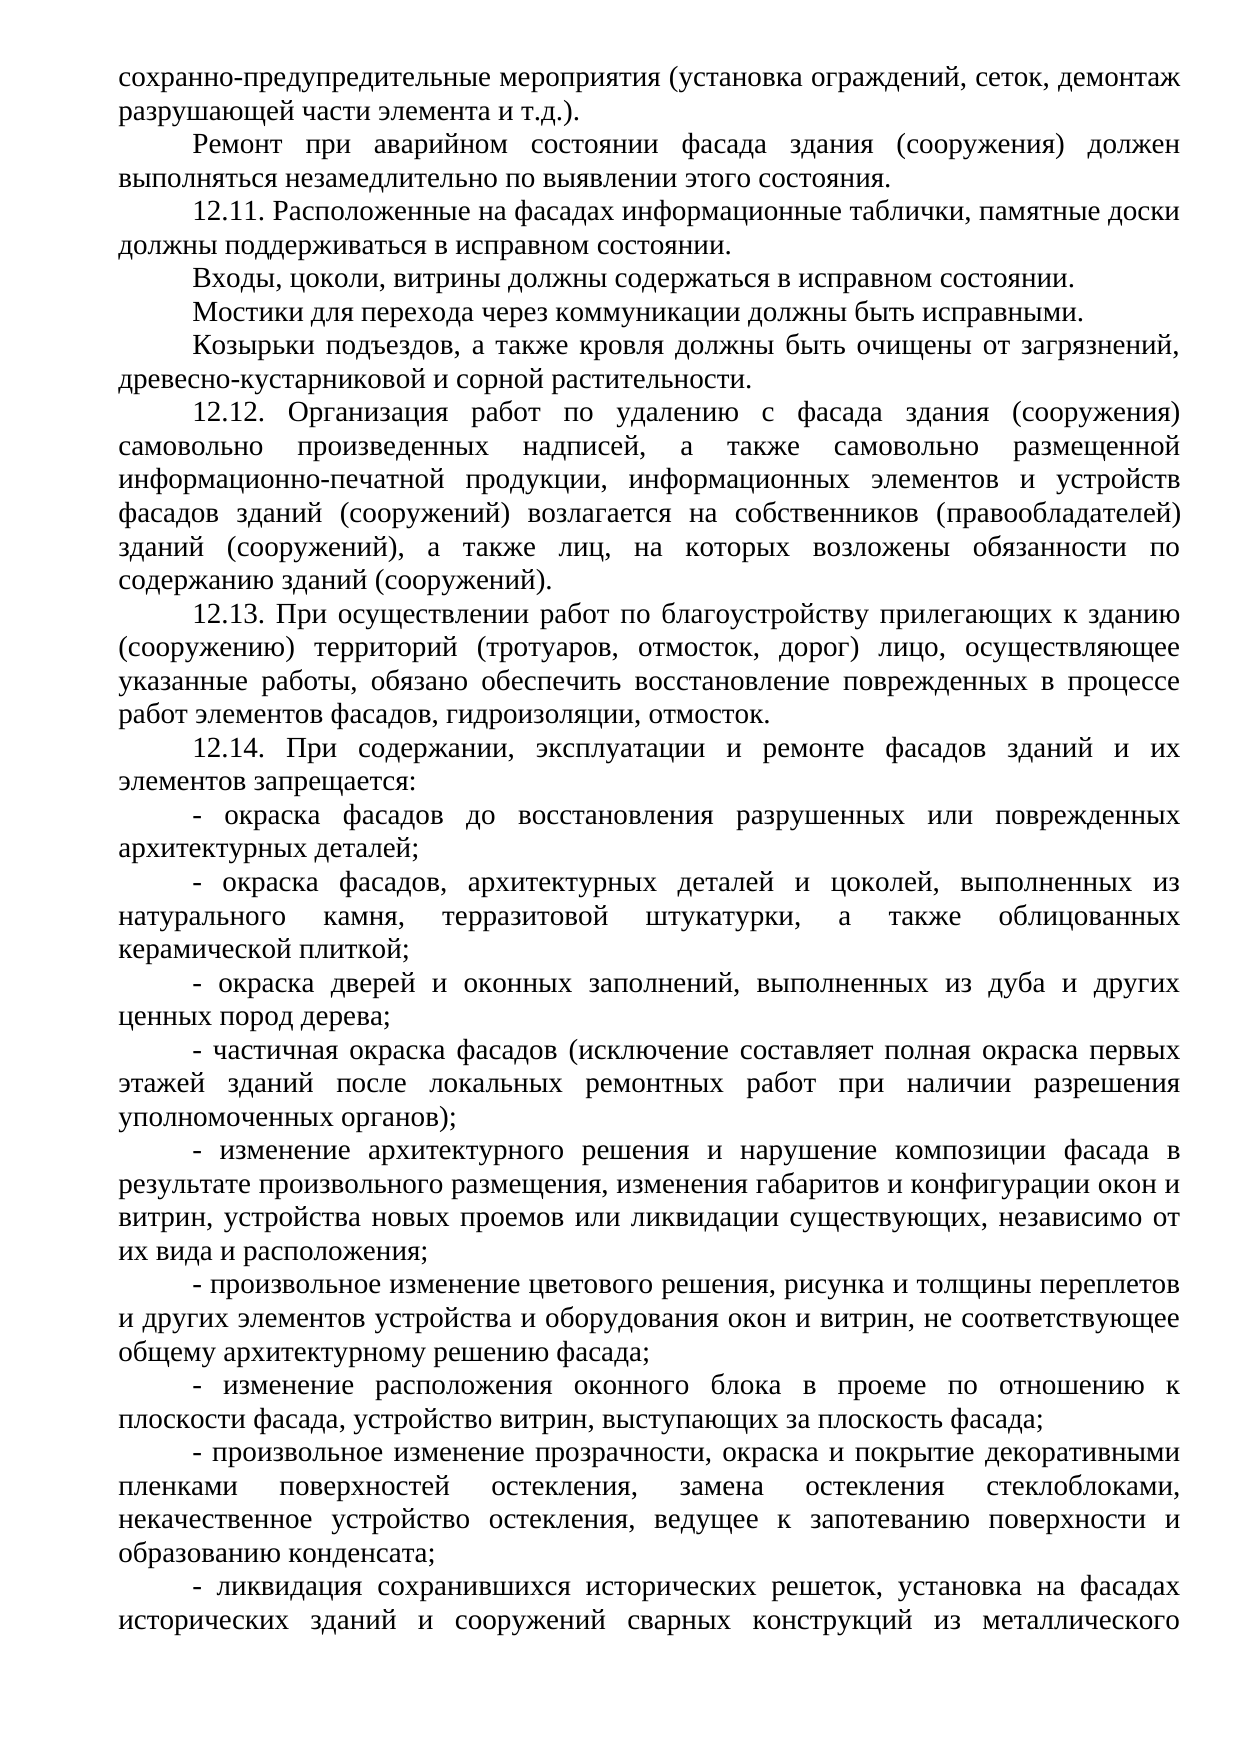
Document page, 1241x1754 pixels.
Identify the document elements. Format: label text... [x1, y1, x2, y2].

text - окраска дверей и оконных заполнений, выполненных из дуба и других ценных пород дерева; [118, 965, 1181, 1032]
text Входы, цоколи, витрины должны содержаться в исправном состоянии. [118, 260, 1181, 294]
text - изменение расположения оконного блока в проеме по отношению к плоскости фасада, устройство витрин, выступающих за плоскость фасада; [118, 1367, 1181, 1434]
text 12.14. При содержании, эксплуатации и ремонте фасадов зданий и их элементов запрещается: [118, 730, 1181, 797]
text - окраска фасадов, архитектурных деталей и цоколей, выполненных из натурального камня, терразитовой штукатурки, а также облицованных керамической плиткой; [118, 864, 1181, 965]
text 12.12. Организация работ по удалению с фасада здания (сооружения) самовольно произведенных надписей, а также самовольно размещенной информационно-печатной продукции, информационных элементов и устройств фасадов зданий (сооружений) возлагается на собственников (правообладателей) зданий (сооружений), а также лиц, на которых возложены обязанности по содержанию зданий (сооружений). [118, 394, 1181, 596]
text Мостики для перехода через коммуникации должны быть исправными. [118, 294, 1181, 327]
text - изменение архитектурного решения и нарушение композиции фасада в результате произвольного размещения, изменения габаритов и конфигурации окон и витрин, устройства новых проемов или ликвидации существующих, независимо от их вида и расположения; [118, 1132, 1181, 1267]
text 12.11. Расположенные на фасадах информационные таблички, памятные доски должны поддерживаться в исправном состоянии. [118, 193, 1181, 260]
text - произвольное изменение цветового решения, рисунка и толщины переплетов и других элементов устройства и оборудования окон и витрин, не соответствующее общему архитектурному решению фасада; [118, 1267, 1181, 1367]
text 12.13. При осуществлении работ по благоустройству прилегающих к зданию (сооружению) территорий (тротуаров, отмосток, дорог) лицо, осуществляющее указанные работы, обязано обеспечить восстановление поврежденных в процессе работ элементов фасадов, гидроизоляции, отмосток. [118, 596, 1181, 730]
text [118, 1568, 1181, 1636]
text - окраска фасадов до восстановления разрушенных или поврежденных архитектурных деталей; [118, 797, 1181, 864]
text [118, 59, 1181, 126]
text Козырьки подъездов, а также кровля должны быть очищены от загрязнений, древесно-кустарниковой и сорной растительности. [118, 327, 1181, 394]
text - частичная окраска фасадов (исключение составляет полная окраска первых этажей зданий после локальных ремонтных работ при наличии разрешения уполномоченных органов); [118, 1032, 1181, 1132]
text Ремонт при аварийном состоянии фасада здания (сооружения) должен выполняться незамедлительно по выявлении этого состояния. [118, 126, 1181, 193]
text - произвольное изменение прозрачности, окраска и покрытие декоративными пленками поверхностей остекления, замена остекления стеклоблоками, некачественное устройство остекления, ведущее к запотеванию поверхности и образованию конденсата; [118, 1434, 1181, 1568]
